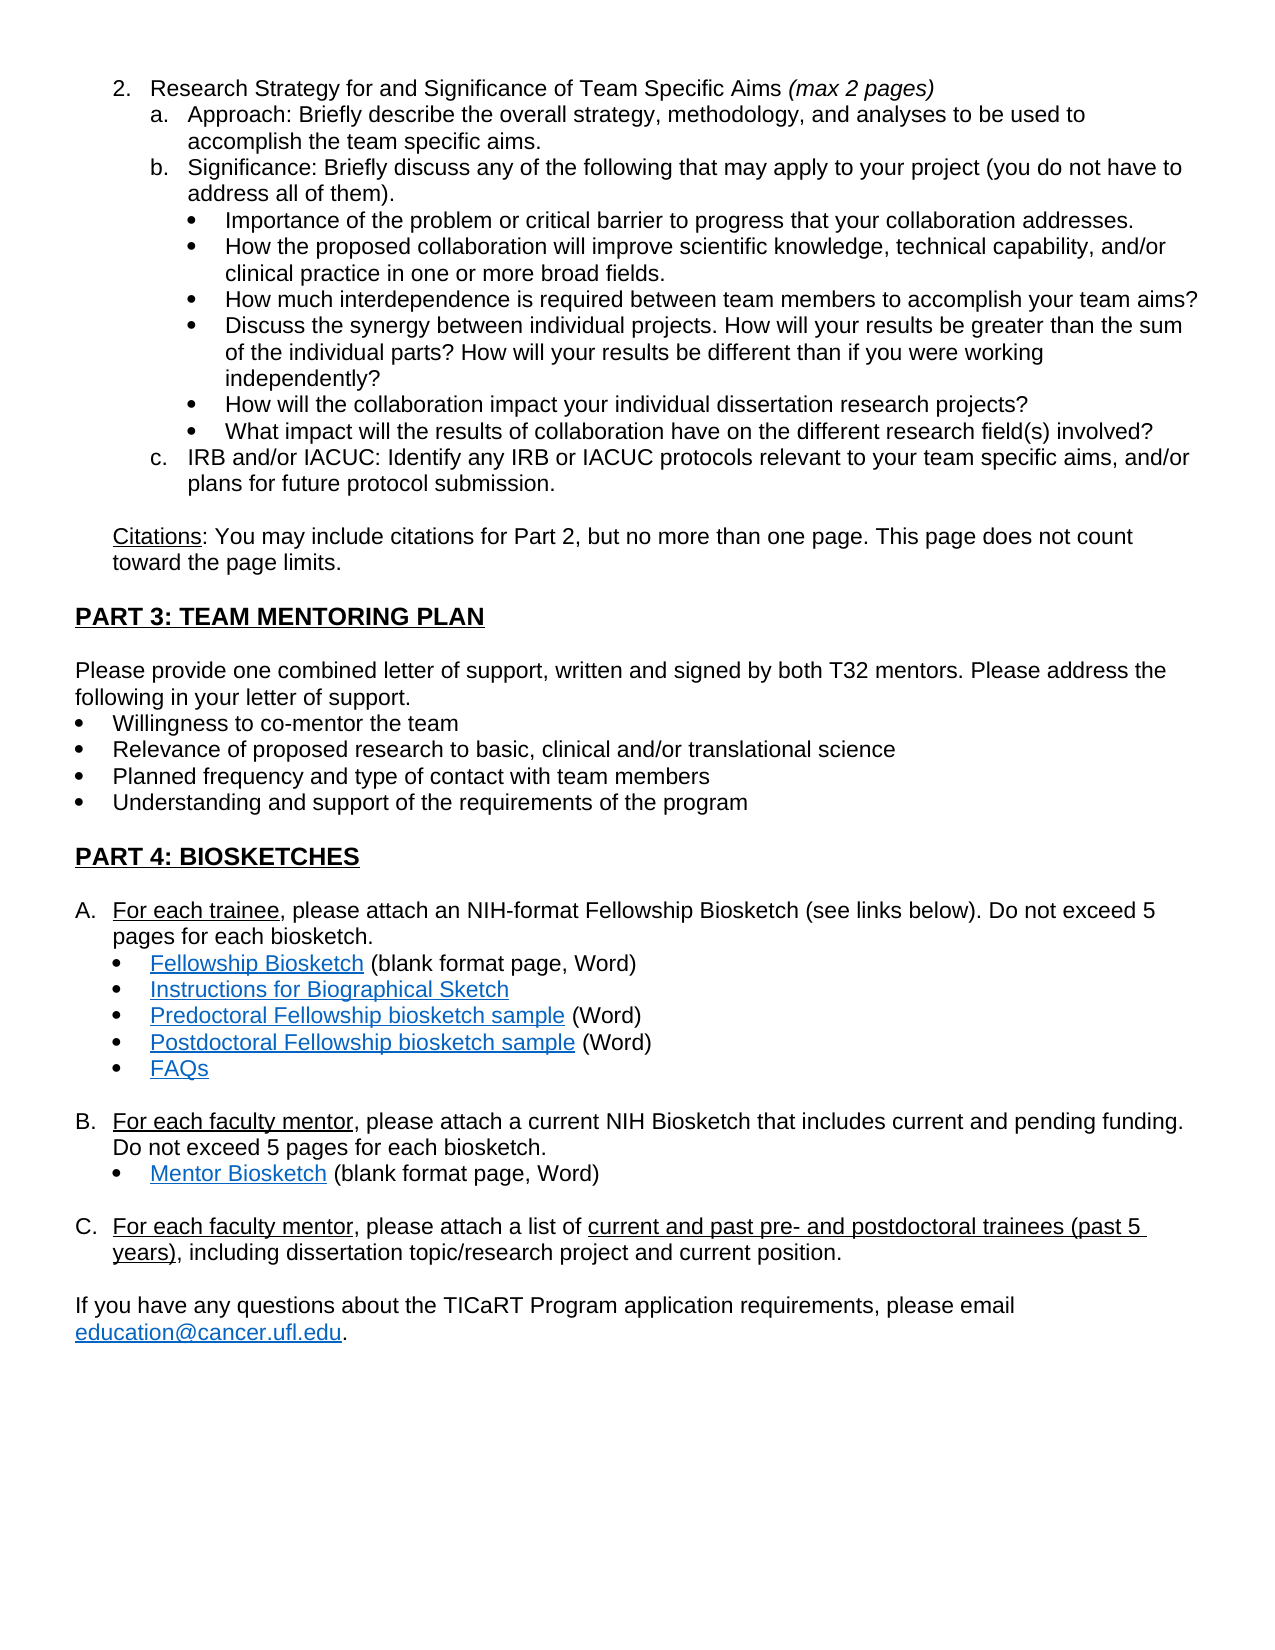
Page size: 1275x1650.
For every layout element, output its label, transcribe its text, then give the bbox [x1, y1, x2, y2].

text PART 4: BIOSKETCHES [75, 842, 1200, 870]
list Planned frequency and type of contact with team members [75, 763, 1200, 789]
list Understanding and support of the requirements of the program [75, 789, 1200, 815]
list How much interdependence is required between team members to accomplish your team aims? [187, 286, 1200, 312]
list Postdoctoral Fellowship biosketch sample (Word) [112, 1028, 1200, 1055]
list Research Strategy for and Significance of Team Specific Aims (max 2 pages) [112, 75, 1200, 101]
list Willingness to co-mentor the team [75, 710, 1200, 736]
list Approach: Briefly describe the overall strategy, methodology, and analyses to be used to accomplish the team specific aims. [150, 101, 1200, 154]
list How the proposed collaboration will improve scientific knowledge, technical capability, and/or clinical practice in one or more broad fields. [187, 233, 1200, 286]
list Relevance of proposed research to basic, clinical and/or translational science [75, 736, 1200, 763]
list FAQs [112, 1055, 1200, 1081]
list Significance: Briefly discuss any of the following that may apply to your project (you do not have to address all of them). [150, 154, 1200, 207]
list IRB and/or IACUC: Identify any IRB or IACUC protocols relevant to your team specific aims, and/or plans for future protocol submission. [150, 444, 1200, 497]
list Mentor Biosketch (blank format page, Word) [112, 1160, 1200, 1187]
list Importance of the problem or critical barrier to progress that your collaboration addresses. [187, 207, 1200, 233]
text If you have any questions about the TICaRT Program application requirements, please email education@cancer.ufl.edu. [75, 1292, 1200, 1345]
list Predoctoral Fellowship biosketch sample (Word) [112, 1002, 1200, 1028]
list Instructions for Biographical Sketch [112, 976, 1200, 1002]
list Discuss the synergy between individual projects. How will your results be greater than the sum of the individual parts? How will your results be different than if you were working independently? [187, 312, 1200, 391]
text Please provide one combined letter of support, written and signed by both T32 mentors. Please address the following in your letter of support. [75, 657, 1200, 710]
text C. For each faculty mentor, please attach a list of current and past pre- and postdoctoral trainees (past 5 years), including dissertation topic/research project and current position. [75, 1213, 1200, 1266]
list How will the collaboration impact your individual dissertation research projects? [187, 391, 1200, 418]
list For each faculty mentor, please attach a current NIH Biosketch that includes current and pending funding. Do not exceed 5 pages for each biosketch. [75, 1108, 1200, 1160]
text PART 3: TEAM MENTORING PLAN [75, 602, 1200, 631]
text A. For each trainee, please attach an NIH-format Fellowship Biosketch (see links below). Do not exceed 5 pages for each biosketch. [75, 897, 1200, 949]
list What impact will the results of collaboration have on the different research field(s) involved? [187, 418, 1200, 444]
list Fellowship Biosketch (blank format page, Word) [112, 949, 1200, 976]
text Citations: You may include citations for Part 2, but no more than one page. This page does not count toward the page limits. [112, 523, 1200, 576]
